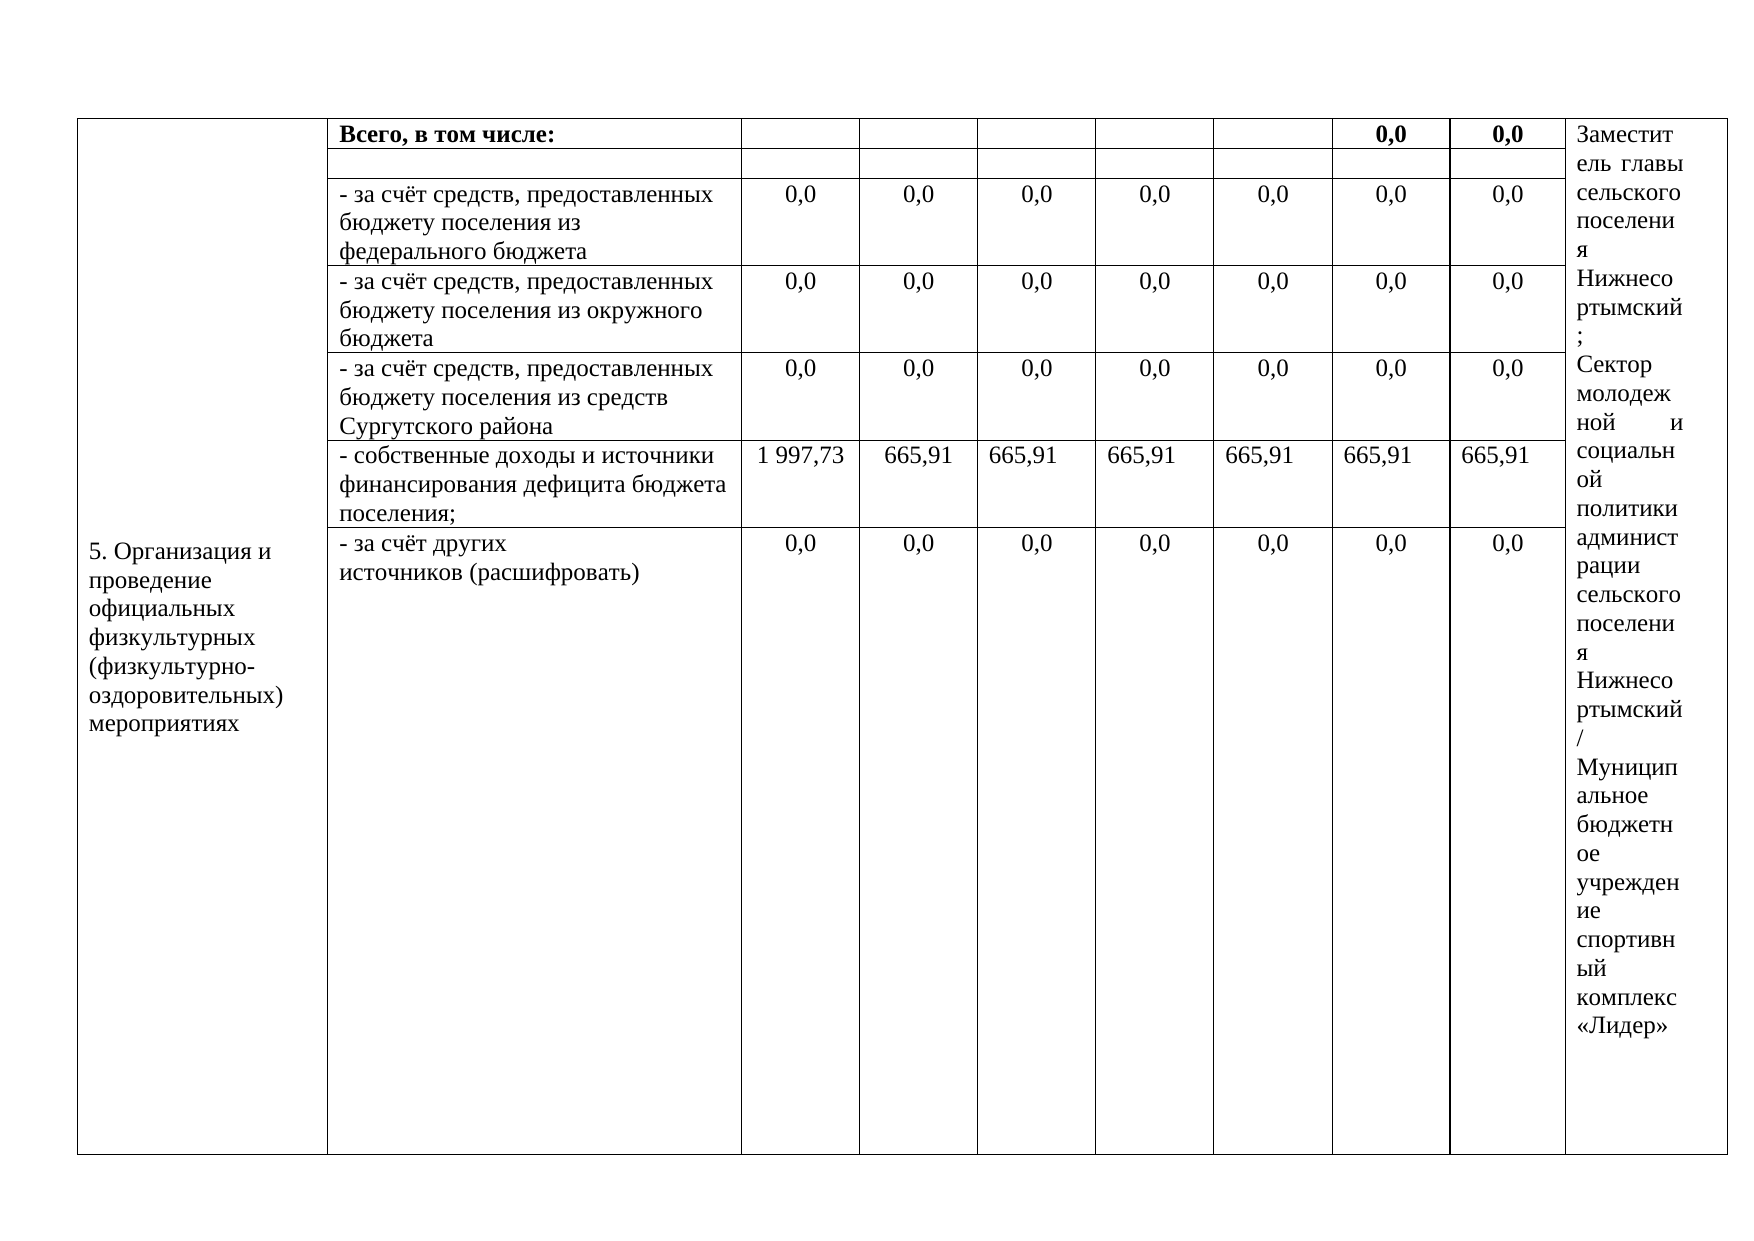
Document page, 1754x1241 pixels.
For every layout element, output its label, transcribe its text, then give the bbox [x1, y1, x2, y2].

table_cell 665,91 [1214, 441, 1332, 527]
table_cell [860, 149, 977, 178]
table_cell [1096, 149, 1213, 178]
table_cell 0,0 [978, 179, 1095, 265]
table_cell 0,0 [1214, 528, 1332, 1154]
table_cell 0,0 [978, 528, 1095, 1154]
table_cell Всего, в том числе: [328, 119, 741, 148]
table_cell 0,0 [742, 179, 859, 265]
table_cell 0,0 [1451, 266, 1565, 352]
table_cell 5. Организация и проведение официальных физкультурных (физкультурно- оздоровительных) мероприятиях [78, 119, 327, 1154]
table_cell 665,91 [1451, 441, 1565, 527]
table_cell 665,91 [978, 441, 1095, 527]
table_cell 0,0 [1096, 266, 1213, 352]
table_cell [1096, 119, 1213, 148]
table_cell 665,91 [1333, 441, 1449, 527]
table_cell 0,0 [860, 266, 977, 352]
table_cell 0,0 [1096, 353, 1213, 439]
table_cell - за счёт других источников (расшифровать) [328, 528, 741, 1154]
table_cell [1451, 149, 1565, 178]
table_cell [978, 119, 1095, 148]
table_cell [1566, 119, 1727, 1154]
table_cell 0,0 [742, 528, 859, 1154]
table_cell [1214, 119, 1332, 148]
table_cell 0,0 [860, 179, 977, 265]
table_cell 0,0 [1096, 528, 1213, 1154]
table_cell 0,0 [742, 353, 859, 439]
table_cell 0,0 [1333, 119, 1449, 148]
table_cell - собственные доходы и источники финансирования дефицита бюджета поселения; [328, 441, 741, 527]
table_cell 0,0 [860, 528, 977, 1154]
table_cell 0,0 [978, 266, 1095, 352]
table_cell 0,0 [1214, 353, 1332, 439]
table_cell [742, 149, 859, 178]
table_cell 0,0 [978, 353, 1095, 439]
table_cell 0,0 [742, 266, 859, 352]
table_cell [1333, 149, 1449, 178]
table_cell 0,0 [1333, 266, 1449, 352]
table_cell 0,0 [1333, 353, 1449, 439]
table_cell 0,0 [1096, 179, 1213, 265]
table_cell 0,0 [1333, 179, 1449, 265]
table_cell 1 997,73 [742, 441, 859, 527]
table_cell 0,0 [1451, 528, 1565, 1154]
table_cell 0,0 [860, 353, 977, 439]
table_cell 0,0 [1451, 179, 1565, 265]
table_cell 0,0 [1333, 528, 1449, 1154]
table_cell [860, 119, 977, 148]
table_cell 0,0 [1451, 119, 1565, 148]
table_cell - за счёт средств, предоставленных бюджету поселения из федерального бюджета [328, 179, 741, 265]
table_cell [328, 149, 741, 178]
table_cell - за счёт средств, предоставленных бюджету поселения из средств Сургутского района [328, 353, 741, 439]
table_cell 0,0 [1214, 179, 1332, 265]
table_cell 0,0 [1214, 266, 1332, 352]
table_cell [742, 119, 859, 148]
table_cell - за счёт средств, предоставленных бюджету поселения из окружного бюджета [328, 266, 741, 352]
table_cell 665,91 [860, 441, 977, 527]
table_cell 0,0 [1451, 353, 1565, 439]
table_cell [978, 149, 1095, 178]
table_cell 665,91 [1096, 441, 1213, 527]
table_cell [1214, 149, 1332, 178]
